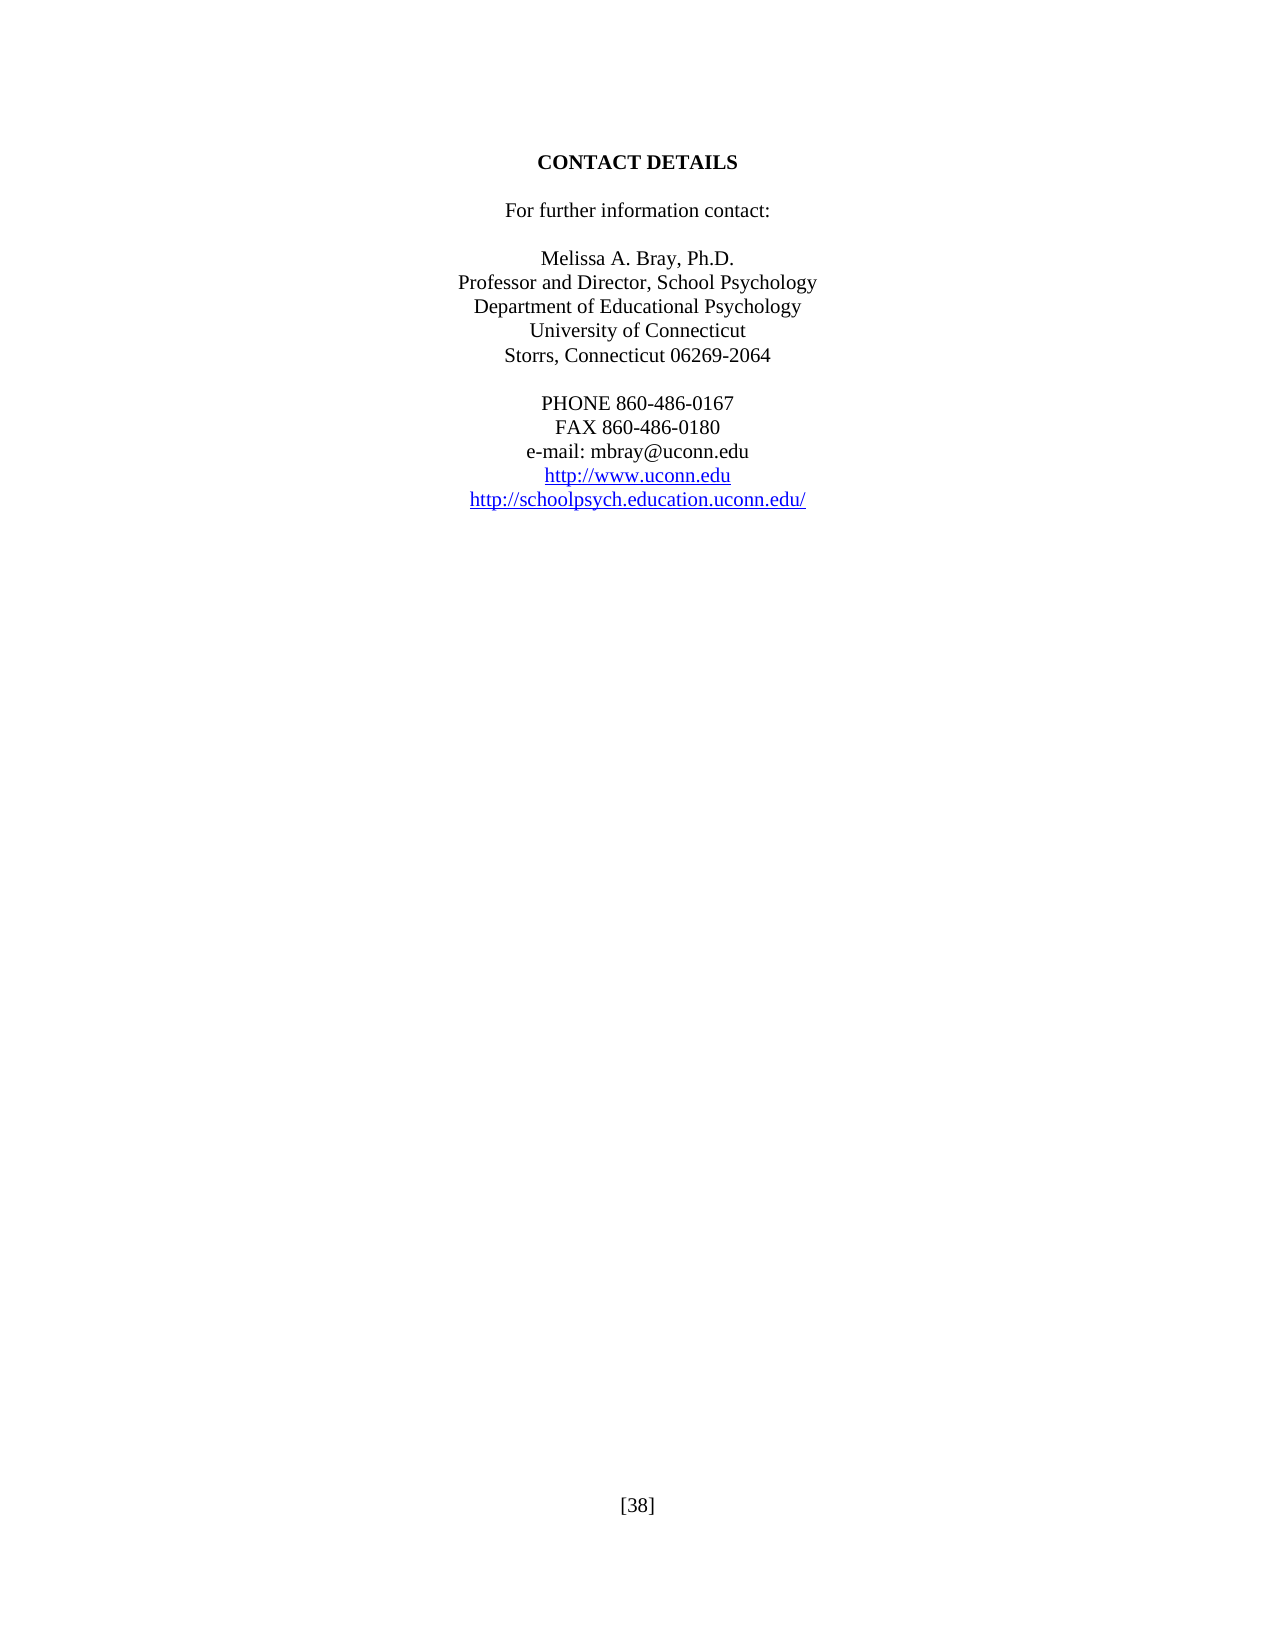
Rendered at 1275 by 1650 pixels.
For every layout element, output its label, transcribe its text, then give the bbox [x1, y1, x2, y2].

text University of Connecticut [150, 318, 1125, 342]
text Department of Educational Psychology [150, 294, 1125, 318]
text Melissa A. Bray, Ph.D. [150, 246, 1125, 270]
text http://www.uconn.edu [150, 463, 1125, 487]
text FAX 860-486-0180 [150, 415, 1125, 439]
text PHONE 860-486-0167 [150, 391, 1125, 415]
text Professor and Director, School Psychology [150, 270, 1125, 294]
text e-mail: mbray@uconn.edu [150, 439, 1125, 463]
text Storrs, Connecticut 06269-2064 [150, 342, 1125, 367]
text For further information contact: [150, 198, 1125, 222]
text http://schoolpsych.education.uconn.edu/ [150, 487, 1125, 511]
subtitle CONTACT DETAILS [150, 150, 1125, 174]
